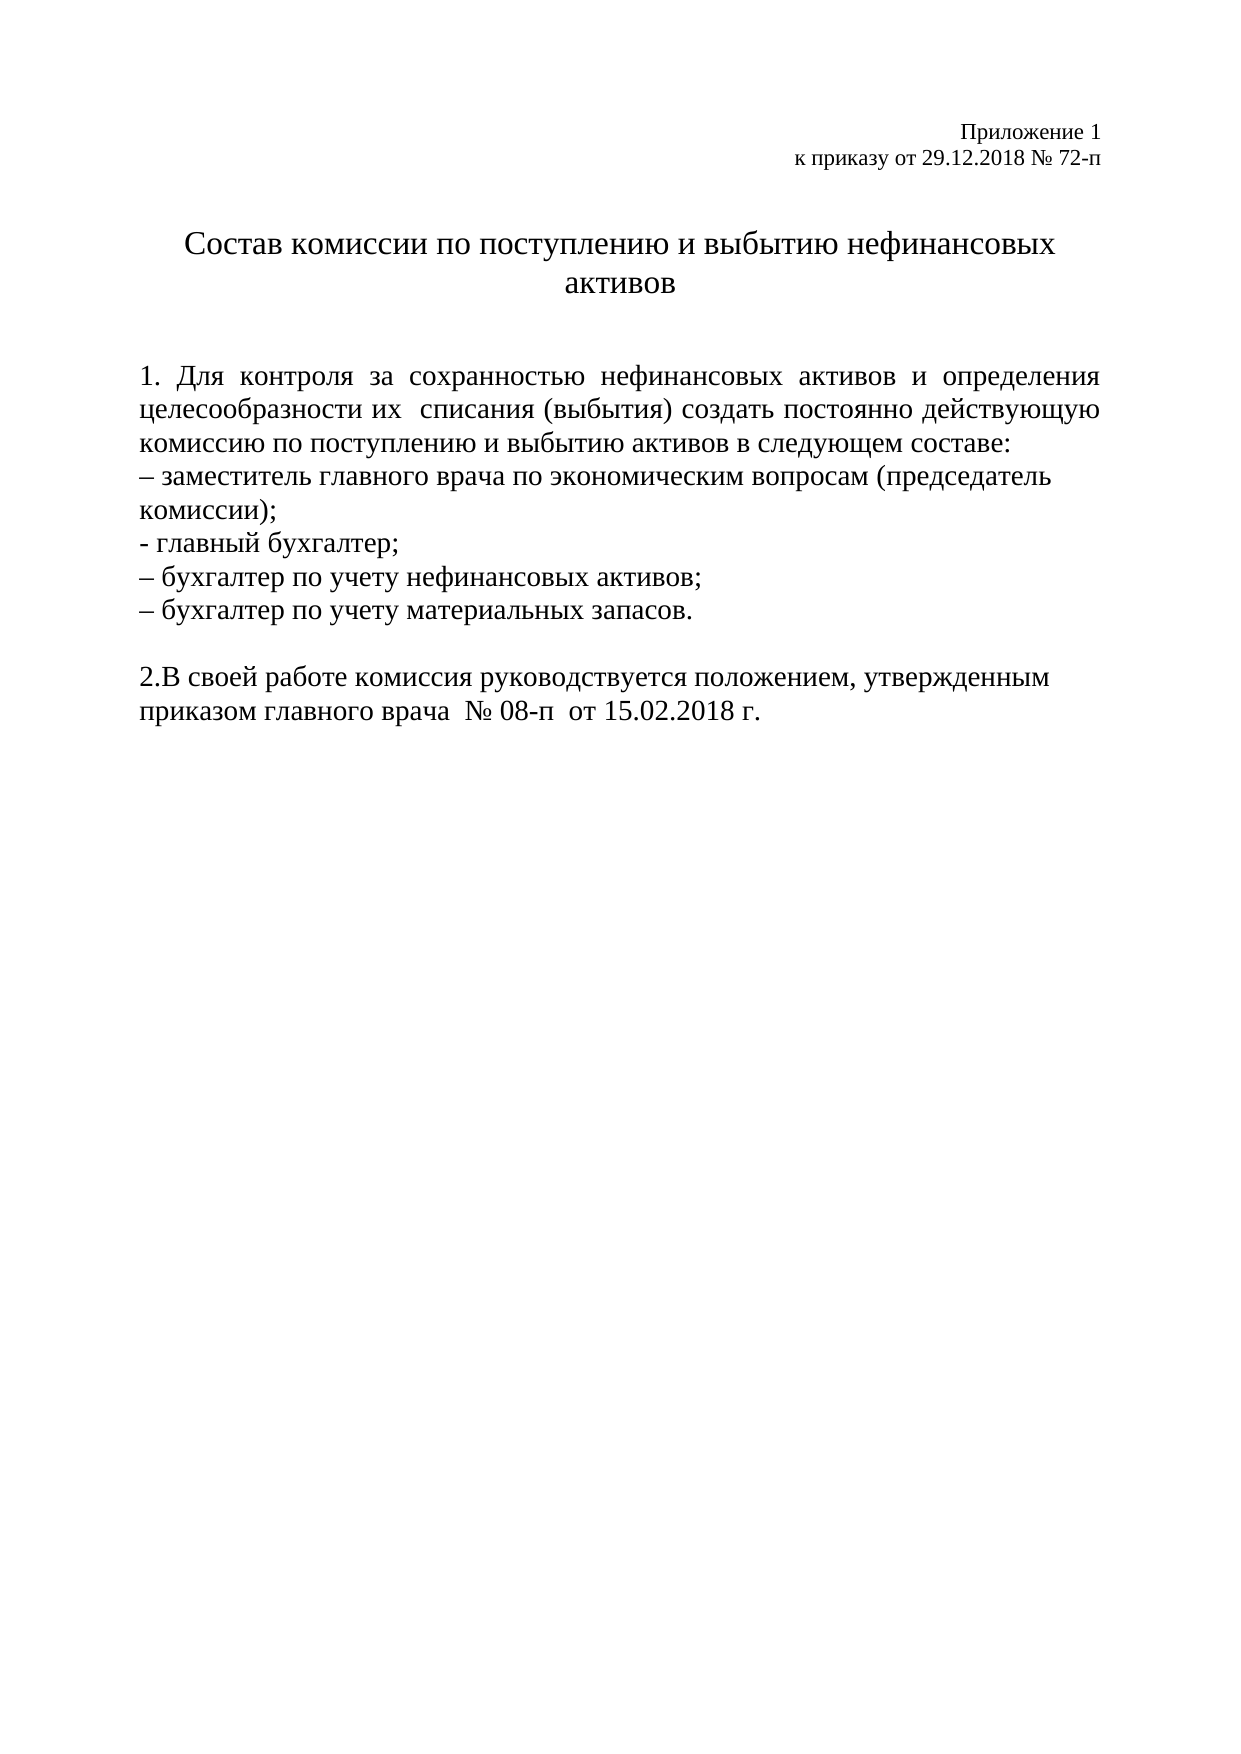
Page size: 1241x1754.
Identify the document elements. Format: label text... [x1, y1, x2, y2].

text Состав комиссии по поступлению и выбытию нефинансовых активов [139, 223, 1101, 300]
text 2.В своей работе комиссия руководствуется положением, утвержденным приказом главного врача № 08-п от 15.02.2018 г. [139, 659, 1101, 727]
text 1. Для контроля за сохранностью нефинансовых активов и определения целесообразности их списания (выбытия) создать постоянно действующую комиссию по поступлению и выбытию активов в следующем составе: [139, 358, 1101, 458]
text – заместитель главного врача по экономическим вопросам (председатель комиссии); [139, 458, 1101, 525]
text - главный бухгалтер; – бухгалтер по учету нефинансовых активов; [139, 525, 1101, 592]
text – бухгалтер по учету материальных запасов. [139, 592, 1101, 626]
text Приложение 1 к приказу от 29.12.2018 № 72-п [139, 118, 1101, 171]
